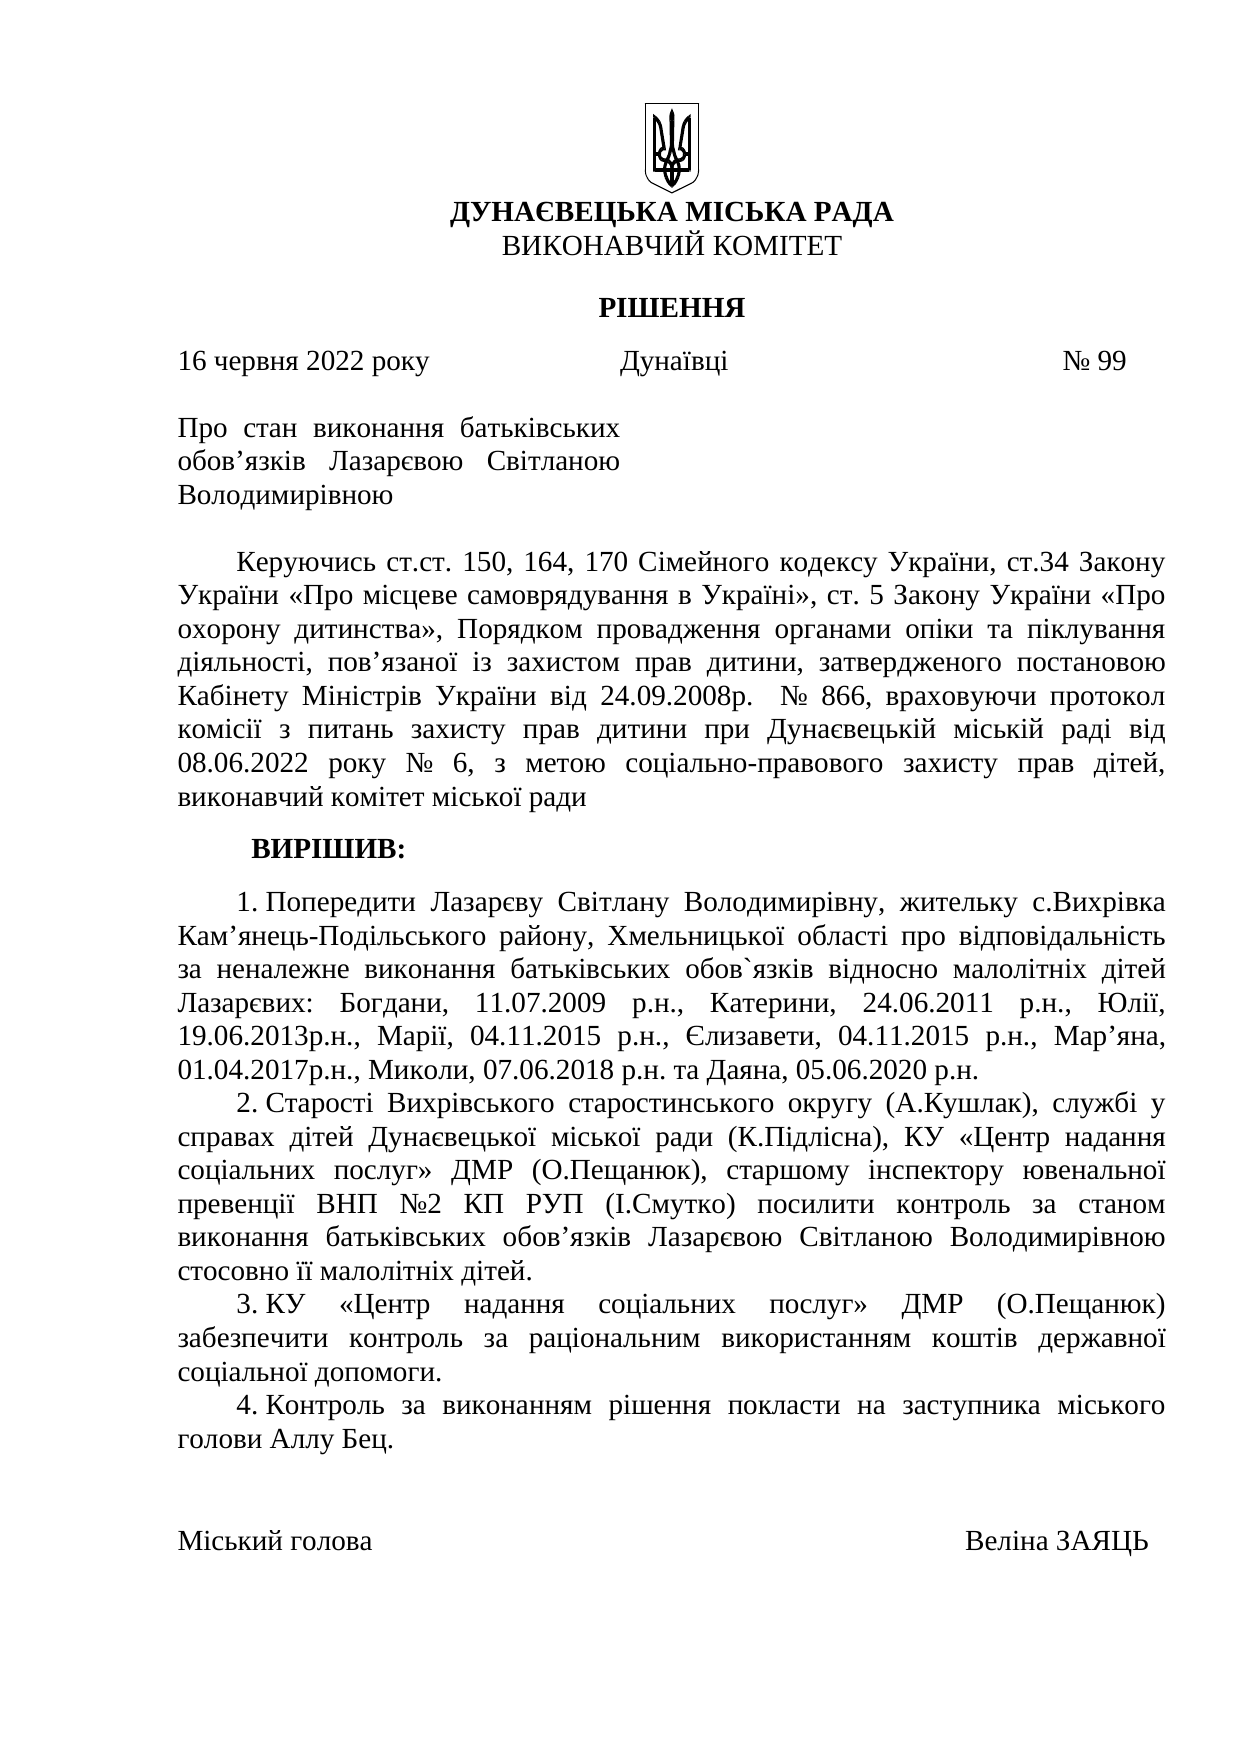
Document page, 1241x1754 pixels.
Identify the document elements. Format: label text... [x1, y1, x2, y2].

text Про стан виконання батьківських обов’язків Лазарєвою Світланою Володимирівною [177, 410, 620, 510]
text ВИКОНАВЧИЙ КОМІТЕТ [177, 228, 1167, 261]
text Керуючись ст.ст. 150, 164, 170 Сімейного кодексу України, ст.34 Закону України «Про місцеве самоврядування в Україні», ст. 5 Закону України «Про охорону дитинства», Порядком провадження органами опіки та піклування діяльності, пов’язаної із захистом прав дитини, затвердженого постановою Кабінету Міністрів України від 24.09.2008р. № 866, враховуючи протокол комісії з питань захисту прав дитини при Дунаєвецькій міській раді від 08.06.2022 року № 6, з метою соціально-правового захисту прав дітей, виконавчий комітет міської ради [177, 544, 1167, 812]
text ВИРІШИВ: [177, 831, 1167, 865]
text РІШЕННЯ [177, 290, 1167, 323]
text ДУНАЄВЕЦЬКА МІСЬКА РАДА [177, 194, 1167, 228]
text 3. КУ «Центр надання соціальних послуг» ДМР (О.Пещанюк) забезпечити контроль за раціональним використанням коштів державної соціальної допомоги. [177, 1287, 1167, 1387]
text 1. Попередити Лазарєву Світлану Володимирівну, жительку с.Вихрівка Кам’янець-Подільського району, Хмельницької області про відповідальність за неналежне виконання батьківських обов`язків відносно малолітніх дітей Лазарєвих: Богдани, 11.07.2009 р.н., Катерини, 24.06.2011 р.н., Юлії, 19.06.2013р.н., Марії, 04.11.2015 р.н., Єлизавети, 04.11.2015 р.н., Мар’яна, 01.04.2017р.н., Миколи, 07.06.2018 р.н. та Даяна, 05.06.2020 р.н. [177, 884, 1167, 1085]
text 2. Старості Вихрівського старостинського округу (А.Кушлак), службі у справах дітей Дунаєвецької міської ради (К.Підлісна), КУ «Центр надання соціальних послуг» ДМР (О.Пещанюк), старшому інспектору ювенальної превенції ВНП №2 КП РУП (І.Смутко) посилити контроль за станом виконання батьківських обов’язків Лазарєвою Світланою Володимирівною стосовно її малолітніх дітей. [177, 1085, 1167, 1287]
text 16 червня 2022 року Дунаївці № 99 [177, 343, 1167, 376]
text Міський голова Веліна ЗАЯЦЬ [177, 1523, 1167, 1557]
text 4. Контроль за виконанням рішення покласти на заступника міського голови Аллу Бец. [177, 1387, 1167, 1454]
